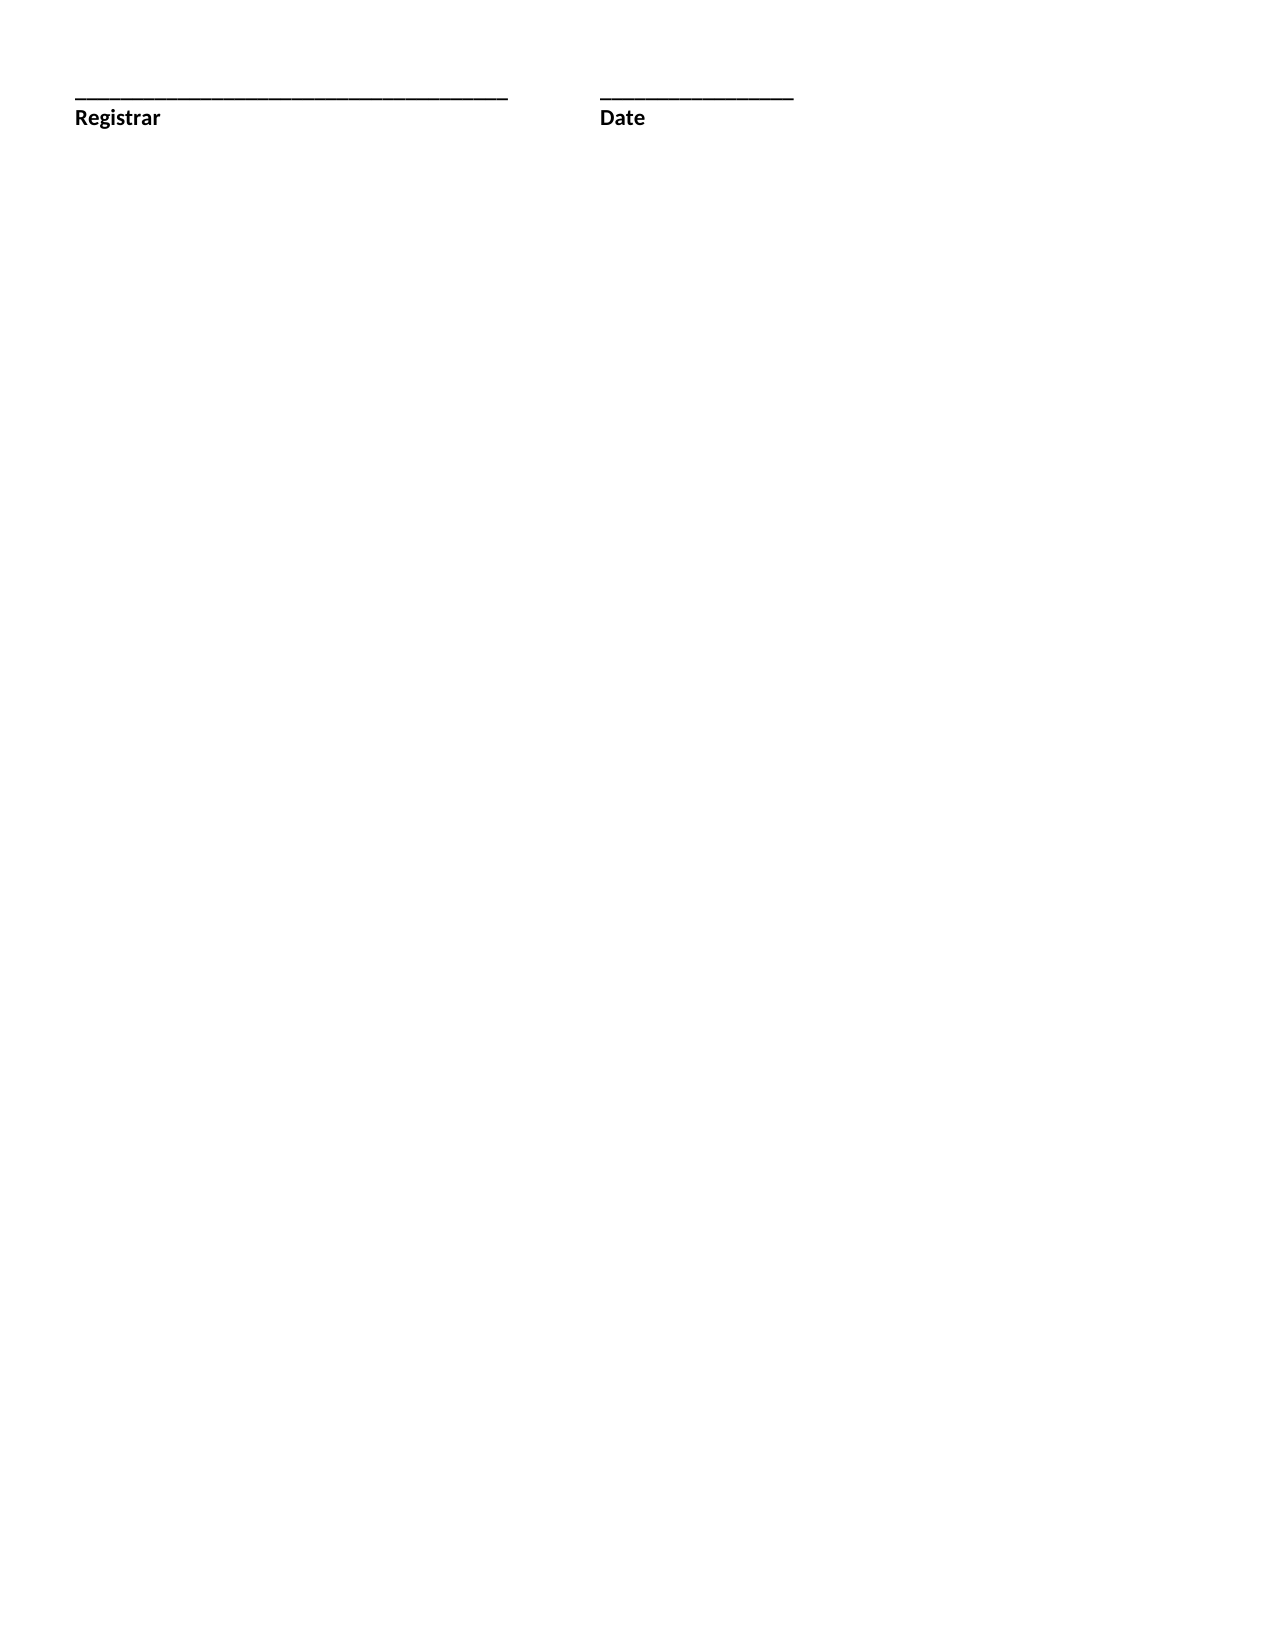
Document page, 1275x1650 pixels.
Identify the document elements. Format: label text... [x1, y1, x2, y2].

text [75, 75, 1200, 103]
text Registrar Date [75, 103, 1200, 131]
